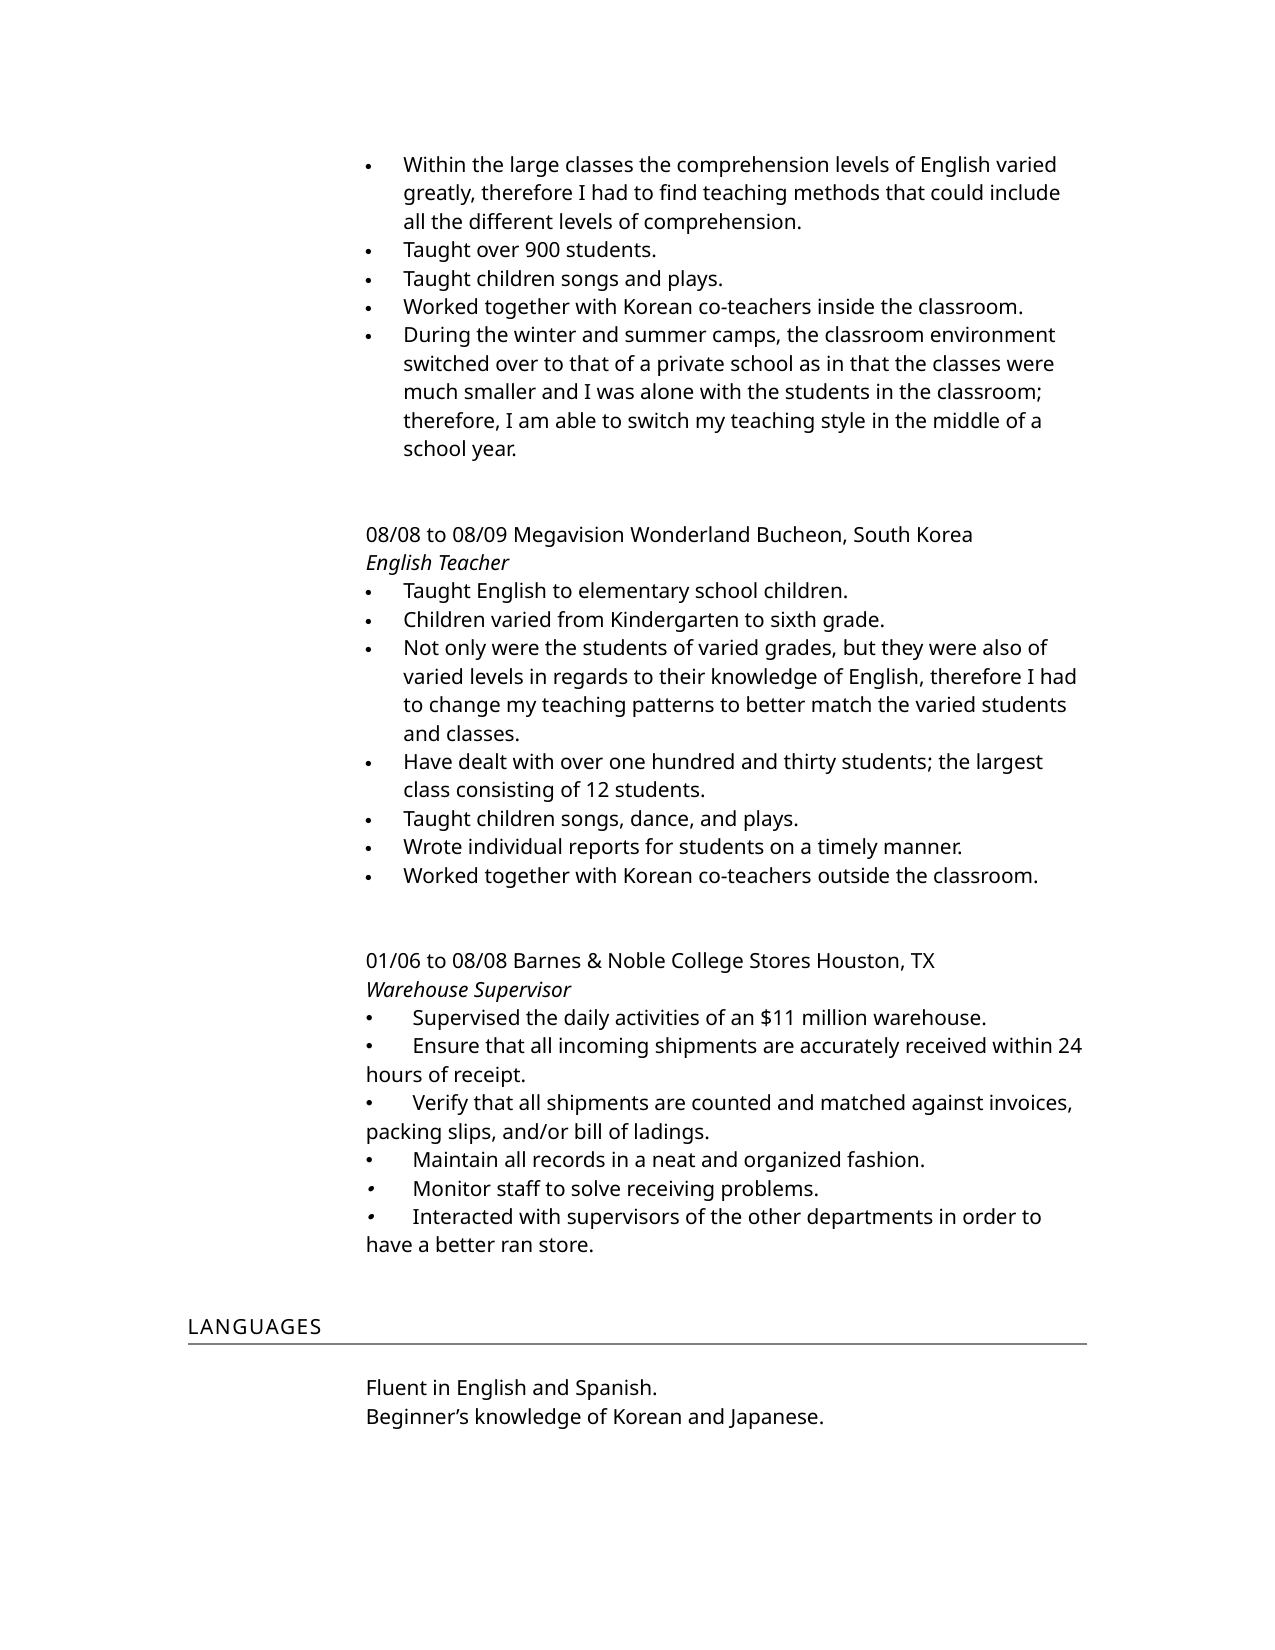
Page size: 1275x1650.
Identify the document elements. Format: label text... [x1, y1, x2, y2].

list Taught children songs, dance, and plays. [366, 804, 1087, 832]
list Ensure that all incoming shipments are accurately received within 24 hours of receipt. [366, 1032, 1087, 1088]
list Worked together with Korean co-teachers inside the classroom. [366, 292, 1087, 321]
text Warehouse Supervisor [366, 975, 1087, 1003]
list During the winter and summer camps, the classroom environment switched over to that of a private school as in that the classes were much smaller and I was alone with the students in the classroom; therefore, I am able to switch my teaching style in the middle of a school year. [366, 321, 1087, 463]
text Beginner’s knowledge of Korean and Japanese. [291, 1402, 1087, 1430]
text 01/06 to 08/08 Barnes & Noble College Stores Houston, TX [366, 946, 1087, 975]
text Languages [187, 1312, 1087, 1345]
list Supervised the daily activities of an $11 million warehouse. [366, 1003, 1087, 1032]
list Children varied from Kindergarten to sixth grade. [366, 605, 1087, 633]
list Wrote individual reports for students on a timely manner. [366, 832, 1087, 861]
list Taught over 900 students. [366, 235, 1087, 264]
text 08/08 to 08/09 Megavision Wonderland Bucheon, South Korea [366, 520, 1087, 548]
list Verify that all shipments are counted and matched against invoices, packing slips, and/or bill of ladings. [366, 1088, 1087, 1145]
list Interacted with supervisors of the other departments in order to have a better ran store. [366, 1202, 1087, 1259]
list Worked together with Korean co-teachers outside the classroom. [366, 861, 1087, 889]
list Have dealt with over one hundred and thirty students; the largest class consisting of 12 students. [366, 747, 1087, 804]
list Not only were the students of varied grades, but they were also of varied levels in regards to their knowledge of English, therefore I had to change my teaching patterns to better match the varied students and classes. [366, 633, 1087, 747]
text English Teacher [366, 548, 1087, 577]
text Fluent in English and Spanish. [366, 1373, 1087, 1402]
list Within the large classes the comprehension levels of English varied greatly, therefore I had to find teaching methods that could include all the different levels of comprehension. [366, 150, 1087, 235]
list Taught English to elementary school children. [366, 577, 1087, 605]
list Maintain all records in a neat and organized fashion. [366, 1145, 1087, 1174]
list Monitor staff to solve receiving problems. [366, 1174, 1087, 1202]
list Taught children songs and plays. [366, 264, 1087, 292]
